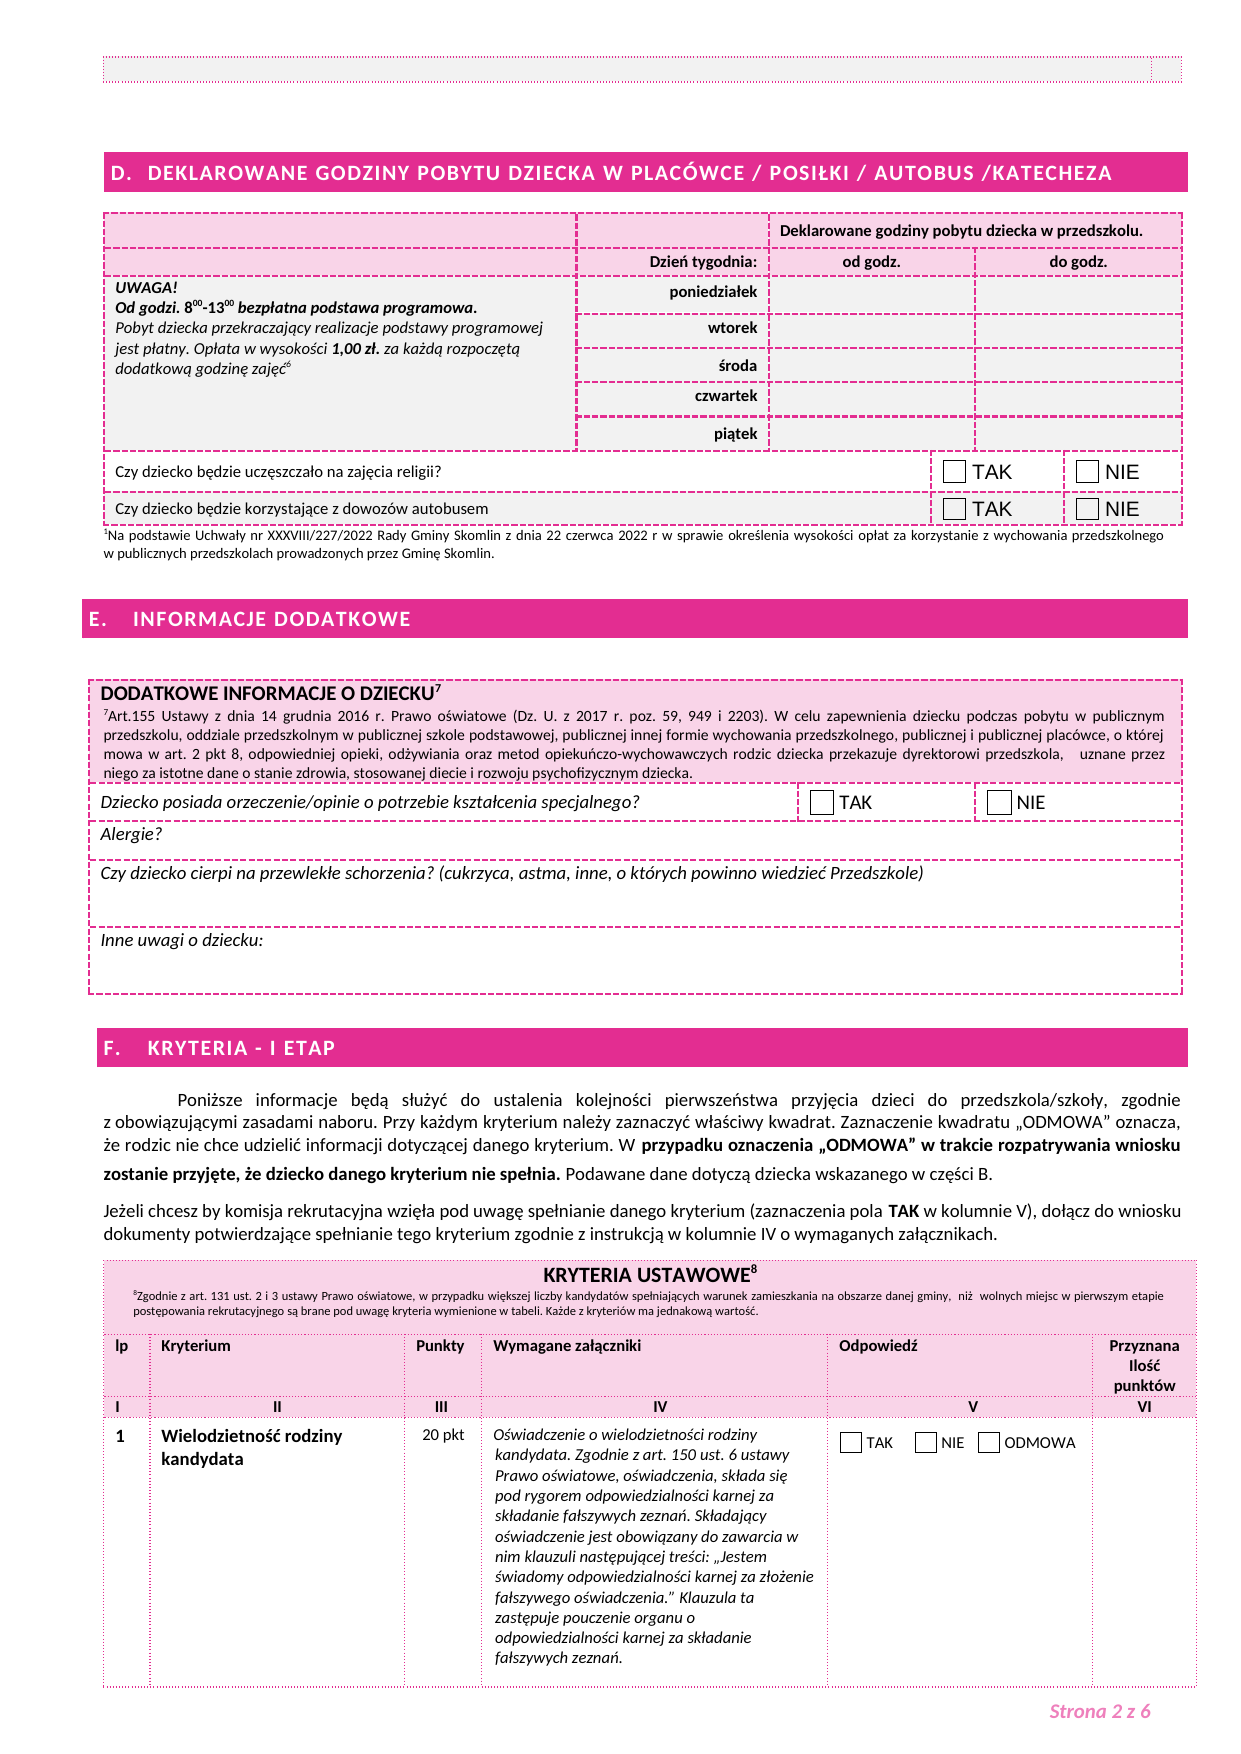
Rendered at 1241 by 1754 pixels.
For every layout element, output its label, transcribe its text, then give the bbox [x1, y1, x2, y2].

table_cell [975, 415, 1182, 450]
table_cell od godz. [769, 247, 975, 275]
table_cell czwartek [576, 381, 768, 415]
table_cell IV [482, 1396, 828, 1417]
table_cell [769, 313, 975, 347]
table_header Deklarowane godziny pobytu dziecka w przedszkolu. [769, 212, 1182, 247]
table_cell poniedziałek [576, 275, 768, 312]
table_cell TAK [931, 491, 1064, 524]
table_cell Czy dziecko będzie uczęszczało na zajęcia religii? [104, 450, 931, 491]
table_cell Czy dziecko cierpi na przewlekłe schorzenia? (cukrzyca, astma, inne, o których powinno wiedzieć Przedszkole) [89, 859, 1182, 926]
subtitle KRYTERIA - I ETAP [103, 1034, 1182, 1061]
table_cell [769, 347, 975, 381]
table_cell I [104, 1396, 150, 1417]
table_cell lp [104, 1334, 150, 1396]
table_cell Przyznana Ilość punktów [1093, 1334, 1196, 1396]
table_cell Odpowiedź [828, 1334, 1093, 1396]
table_header [104, 212, 576, 247]
table_cell NIE [975, 782, 1182, 820]
table_cell VI [1093, 1396, 1196, 1417]
table_cell Wymagane załączniki [482, 1334, 828, 1396]
table_header [576, 212, 768, 247]
table_header DODATKOWE INFORMACJE O DZIECKU7 7Art.155 Ustawy z dnia 14 grudnia 2016 r. Prawo oświatowe (Dz. U. z 2017 r. poz. 59, 949 i 2203). W celu zapewnienia dziecku podczas pobytu w publicznym przedszkolu, oddziale przedszkolnym w publicznej szkole podstawowej, publicznej innej formie wychowania przedszkolnego, publicznej i publicznej placówce, o której mowa w art. 2 pkt 8, odpowiedniej opieki, odżywiania oraz metod opiekuńczo-wychowawczych rodzic dziecka przekazuje dyrektorowi przedszkola, uznane przez niego za istotne dane o stanie zdrowia, stosowanej diecie i rozwoju psychofizycznym dziecka. [89, 679, 1182, 782]
table_cell piątek [576, 415, 768, 450]
table_cell [103, 56, 1152, 81]
text Poniższe informacje będą służyć do ustalenia kolejności pierwszeństwa przyjęcia dzieci do przedszkola/szkoły, zgodnie z obowiązującymi zasadami naboru. Przy każdym kryterium należy zaznaczyć właściwy kwadrat. Zaznaczenie kwadratu „ODMOWA” oznacza, że rodzic nie chce udzielić informacji dotyczącej danego kryterium. W przypadku oznaczenia „ODMOWA” w trakcie rozpatrywania wniosku zostanie przyjęte, że dziecko danego kryterium nie spełnia. Podawane dane dotyczą dziecka wskazanego w części B. [103, 1088, 1182, 1187]
table_cell Dzień tygodnia: [576, 247, 768, 275]
table_cell do godz. [975, 247, 1182, 275]
table_cell [769, 275, 975, 312]
table_cell [975, 381, 1182, 415]
table_cell III [405, 1396, 482, 1417]
table_cell [1093, 1417, 1196, 1686]
table_cell II [150, 1396, 405, 1417]
table_cell 20 pkt [405, 1417, 482, 1686]
table_cell 1 [104, 1417, 150, 1686]
table_cell Dziecko posiada orzeczenie/opinie o potrzebie kształcenia specjalnego? [89, 782, 798, 820]
table_cell [769, 415, 975, 450]
table_cell Alergie? [89, 820, 1182, 859]
table_cell środa [576, 347, 768, 381]
table_cell Oświadczenie o wielodzietności rodziny kandydata. Zgodnie z art. 150 ust. 6 ustawy Prawo oświatowe, oświadczenia, składa się pod rygorem odpowiedzialności karnej za składanie fałszywych zeznań. Składający oświadczenie jest obowiązany do zawarcia w nim klauzuli następującej treści: „Jestem świadomy odpowiedzialności karnej za złożenie fałszywego oświadczenia.” Klauzula ta zastępuje pouczenie organu o odpowiedzialności karnej za składanie fałszywych zeznań. [482, 1417, 828, 1686]
table_cell V [828, 1396, 1093, 1417]
table_cell [1152, 56, 1181, 81]
table_cell Wielodzietność rodziny kandydata [150, 1417, 405, 1686]
table_cell [769, 381, 975, 415]
table_cell Inne uwagi o dziecku: [89, 926, 1182, 993]
subtitle INFORMACJE DODATKOWE [89, 606, 1182, 632]
table_cell [975, 313, 1182, 347]
table_cell [104, 247, 576, 275]
table_cell NIE [1064, 491, 1182, 524]
table_cell [975, 275, 1182, 312]
text 1Na podstawie Uchwały nr XXXVIII/227/2022 Rady Gminy Skomlin z dnia 22 czerwca 2022 r w sprawie określenia wysokości opłat za korzystanie z wychowania przedszkolnego w publicznych przedszkolach prowadzonych przez Gminę Skomlin. [103, 526, 1167, 562]
table_cell TAK NIE ODMOWA [828, 1417, 1093, 1686]
table_cell NIE [1064, 450, 1182, 491]
subtitle DEKLAROWANE godziny POBYTu DZIECKA W PLACÓWCE / posiŁKI / AUTOBUS /katecheza [111, 159, 1182, 185]
table_cell Punkty [405, 1334, 482, 1396]
table_cell Kryterium [150, 1334, 405, 1396]
table_cell Czy dziecko będzie korzystające z dowozów autobusem [104, 491, 931, 524]
table_cell UWAGA! Od godzi. 800-1300 bezpłatna podstawa programowa. Pobyt dziecka przekraczający realizacje podstawy programowej jest płatny. Opłata w wysokości 1,00 zł. za każdą rozpoczętą dodatkową godzinę zajęć6 [104, 275, 576, 450]
table_cell TAK [931, 450, 1064, 491]
table_cell [975, 347, 1182, 381]
text Jeżeli chcesz by komisja rekrutacyjna wzięła pod uwagę spełnianie danego kryterium (zaznaczenia pola TAK w kolumnie V), dołącz do wniosku dokumenty potwierdzające spełnianie tego kryterium zgodnie z instrukcją w kolumnie IV o wymaganych załącznikach. [103, 1199, 1182, 1245]
table_cell wtorek [576, 313, 768, 347]
table_cell TAK [798, 782, 975, 820]
